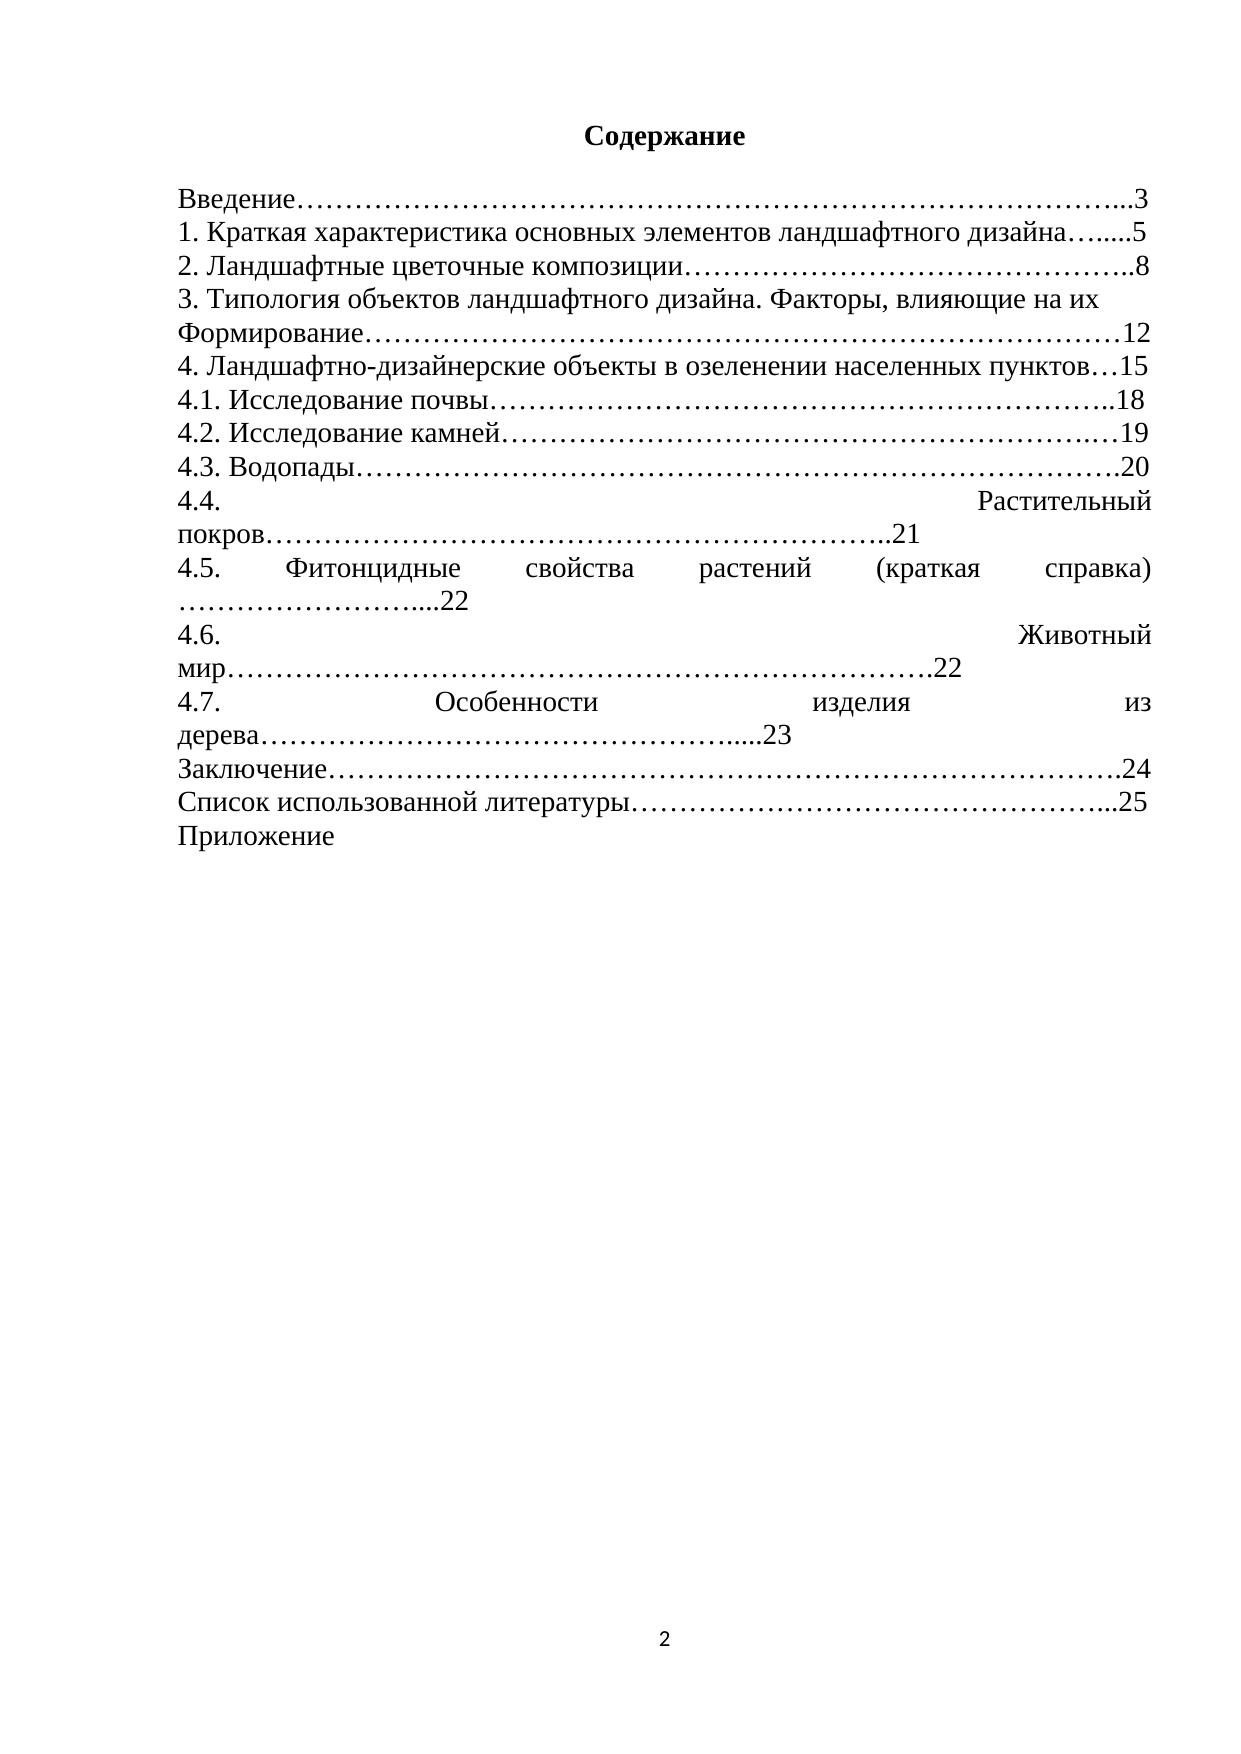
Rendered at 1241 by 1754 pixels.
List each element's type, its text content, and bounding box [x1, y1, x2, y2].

text 4.1. Исследование почвы………………………………………………………..18 [177, 382, 1152, 416]
text 1. Краткая характеристика основных элементов ландшафтного дизайна….....5 [177, 214, 1152, 248]
text 4.2. Исследование камней…………………………………………………….…19 [177, 416, 1152, 449]
text Введение…………………………………………………………………………...3 [177, 181, 1152, 214]
text 4. Ландшафтно-дизайнерские объекты в озеленении населенных пунктов…15 [177, 348, 1152, 382]
text Содержание [177, 118, 1152, 152]
text 4.5. Фитонцидные свойства растений (краткая справка)……………………....22 [177, 550, 1152, 617]
text 3. Типология объектов ландшафтного дизайна. Факторы, влияющие на их [177, 281, 1152, 315]
text 2. Ландшафтные цветочные композиции………………………………………..8 [177, 248, 1152, 281]
text 4.6. Животный мир……………………………………………………………….22 [177, 617, 1152, 684]
text 4.7. Особенности изделия из дерева………………………………………….....23 [177, 684, 1152, 751]
text Формирование……………………………………………………………………12 [177, 315, 1152, 348]
text Приложение [177, 818, 1152, 852]
text Список использованной литературы…………………………………………...25 [177, 784, 1152, 818]
text Заключение……………………………………………………………………….24 [177, 751, 1152, 784]
text 4.3. Водопады…………………………………………………………………….20 [177, 449, 1152, 483]
text 4.4. Растительный покров………………………………………………………..21 [177, 483, 1152, 550]
